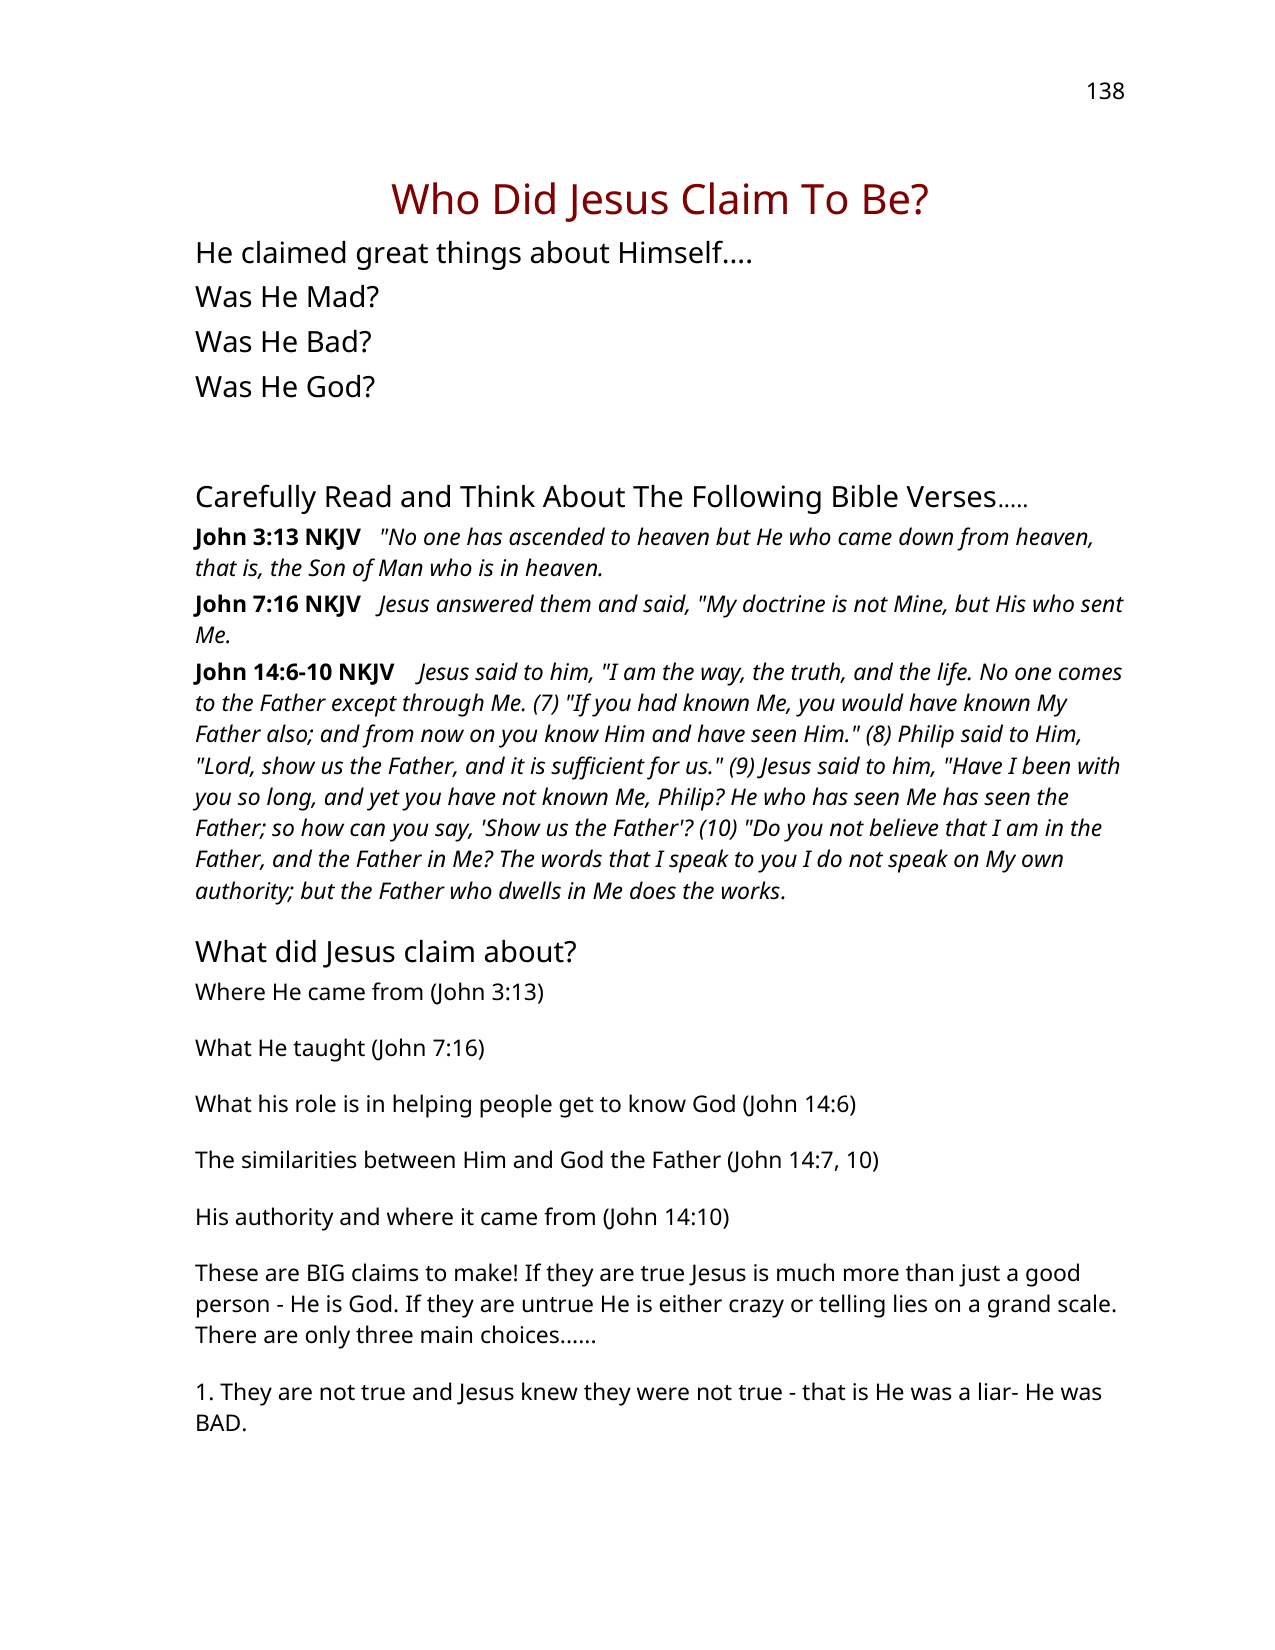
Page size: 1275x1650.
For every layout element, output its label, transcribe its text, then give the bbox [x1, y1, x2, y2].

text John 7:16 NKJV Jesus answered them and said, "My doctrine is not Mine, but His who sent Me. [195, 588, 1125, 651]
text He claimed great things about Himself.... [195, 232, 1125, 272]
text Was He God? [195, 366, 1125, 406]
text John 14:6-10 NKJV Jesus said to him, "I am the way, the truth, and the life. No one comes to the Father except through Me. (7) "If you had known Me, you would have known My Father also; and from now on you know Him and have seen Him." (8) Philip said to Him, "Lord, show us the Father, and it is sufficient for us." (9) Jesus said to him, "Have I been with you so long, and yet you have not known Me, Philip? He who has seen Me has seen the Father; so how can you say, 'Show us the Father'? (10) "Do you not believe that I am in the Father, and the Father in Me? The words that I speak to you I do not speak on My own authority; but the Father who dwells in Me does the works. [195, 656, 1125, 906]
text John 3:13 NKJV "No one has ascended to heaven but He who came down from heaven, that is, the Son of Man who is in heaven. [195, 521, 1125, 583]
text 1. They are not true and Jesus knew they were not true - that is He was a liar- He was BAD. [195, 1376, 1125, 1438]
text These are BIG claims to make! If they are true Jesus is much more than just a good person - He is God. If they are untrue He is either crazy or telling lies on a grand scale. There are only three main choices...... [195, 1257, 1125, 1351]
text His authority and where it came from (John 14:10) [195, 1201, 1125, 1232]
text Carefully Read and Think About The Following Bible Verses..... [195, 476, 1125, 516]
text What He taught (John 7:16) [195, 1032, 1125, 1063]
text What his role is in helping people get to know God (John 14:6) [195, 1088, 1125, 1119]
text The similarities between Him and God the Father (John 14:7, 10) [195, 1144, 1125, 1176]
text Who Did Jesus Claim To Be? [195, 170, 1125, 227]
text Was He Bad? [195, 322, 1125, 361]
text What did Jesus claim about? [195, 931, 1125, 971]
text Was He Mad? [195, 277, 1125, 316]
text Where He came from (John 3:13) [195, 976, 1125, 1007]
